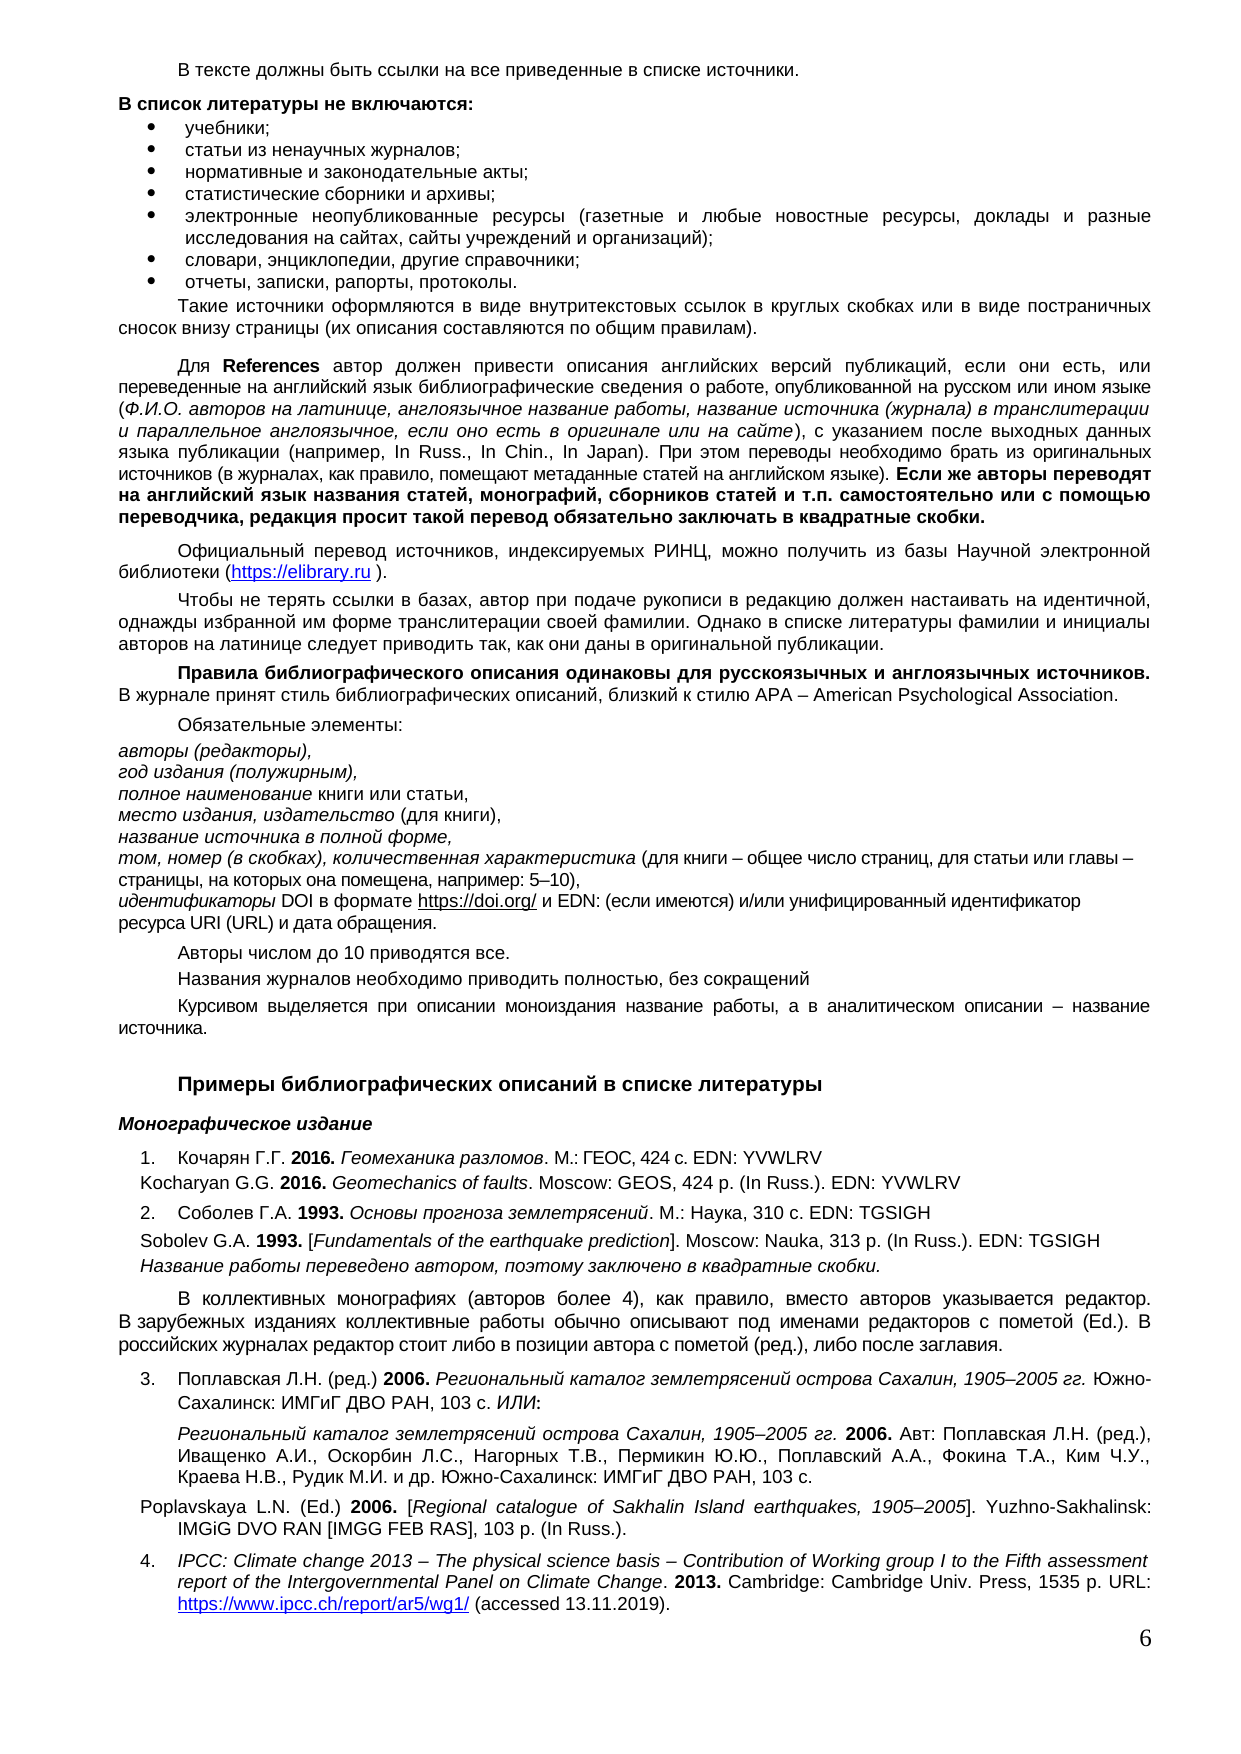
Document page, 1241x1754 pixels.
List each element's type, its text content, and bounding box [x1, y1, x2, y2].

text Монографическое издание [118, 1112, 1152, 1134]
text авторы (редакторы), год издания (полужирным), полное наименование книги или статьи, место издания, издательство (для книги), название источника в полной форме, том, номер (в скобках), количественная характеристика (для книги – общее число страниц, для статьи или главы – страницы, на которых она помещена, например: 5–10), идентификаторы DOI в формате https://doi.org/ и EDN: (если имеются) и/или унифицированный идентификатор ресурса URI (URL) и дата обращения. [118, 739, 1152, 933]
list электронные неопубликованные ресурсы (газетные и любые новостные ресурсы, доклады и разные исследования на сайтах, сайты учреждений и организаций); [148, 205, 1152, 249]
list Sobolev G.A. 1993. [Fundamentals of the earthquake prediction]. Moscow: Nauka, 313 p. (In Russ.). EDN: TGSIGH [140, 1229, 1152, 1251]
list IPCC: Climate change 2013 – The physical science basis – Contribution of Working group I to the Fifth assessment report of the Intergovernmental Panel on Climate Change. 2013. Cambridge: Cambridge Univ. Press, 1535 p. URL: https://www.ipcc.ch/report/ar5/wg1/ (accessed 13.11.2019). [140, 1550, 1152, 1614]
text В список литературы не включаются: [118, 93, 1152, 115]
list учебники; [148, 117, 1152, 139]
text Курсивом выделяется при описании моноиздания название работы, а в аналитическом описании – название источника. [118, 995, 1152, 1038]
text Названия журналов необходимо приводить полностью, без сокращений [118, 967, 1152, 989]
text Авторы числом до 10 приводятся все. [118, 942, 1152, 963]
list Соболев Г.А. 1993. Основы прогноза землетрясений. М.: Наука, 310 с. EDN: TGSIGH [140, 1202, 1152, 1224]
text Для References автор должен привести описания английских версий публикаций, если они есть, или переведенные на английский язык библиографические сведения о работе, опубликованной на русском или ином языке (Ф.И.О. авторов на латинице, англоязычное название работы, название источника (журнала) в транслитерации и параллельное англоязычное, если оно есть в оригинале или на сайте), с указанием после выходных данных языка публикации (например, In Russ., In Chin., In Japan). При этом переводы необходимо брать из оригинальных источников (в журналах, как правило, помещают метаданные статей на английском языке). Если же авторы переводят на английский язык названия статей, монографий, сборников статей и т.п. самостоятельно или с помощью переводчика, редакция просит такой перевод обязательно заключать в квадратные скобки. [118, 355, 1152, 527]
list Название работы переведено автором, поэтому заключено в квадратные скобки. [140, 1255, 1152, 1277]
list статистические сборники и архивы; [148, 183, 1152, 205]
text В тексте должны быть ссылки на все приведенные в списке источники. [118, 59, 1152, 81]
list Поплавская Л.Н. (ред.) 2006. Региональный каталог землетрясений острова Сахалин, 1905–2005 гг. Южно-Сахалинск: ИМГиГ ДВО РАН, 103 с. ИЛИ: [140, 1368, 1152, 1415]
text Такие источники оформляются в виде внутритекстовых ссылок в круглых скобках или в виде постраничных сносок внизу страницы (их описания составляются по общим правилам). [118, 295, 1152, 338]
list словари, энциклопедии, другие справочники; [148, 249, 1152, 271]
list нормативные и законодательные акты; [148, 161, 1152, 183]
text Обязательные элементы: [118, 714, 1152, 735]
list Poplavskaya L.N. (Ed.) 2006. [Regional catalogue of Sakhalin Island earthquakes, 1905–2005]. Yuzhno-Sakhalinsk: IMGiG DVO RAN [IMGG FEB RAS], 103 p. (In Russ.). [140, 1496, 1152, 1539]
text Правила библиографического описания одинаковы для русскоязычных и англоязычных источников. В журнале принят стиль библиографических описаний, близкий к стилю APA – American Psychological Association. [118, 662, 1152, 705]
text Официальный перевод источников, индексируемых РИНЦ, можно получить из базы Научной электронной библиотеки (https://elibrary.ru ). [118, 540, 1152, 583]
list отчеты, записки, рапорты, протоколы. [148, 271, 1152, 293]
text В коллективных монографиях (авторов более 4), как правило, вместо авторов указывается редактор. В зарубежных изданиях коллективные работы обычно описывают под именами редакторов с пометой (Ed.). В российских журналах редактор стоит либо в позиции автора с пометой (ред.), либо после заглавия. [118, 1287, 1152, 1355]
list Кочарян Г.Г. 2016. Геомеханика разломов. М.: ГЕОС, 424 с. EDN: YVWLRV [140, 1146, 1152, 1168]
text Примеры библиографических описаний в списке литературы [118, 1072, 1152, 1096]
text Чтобы не терять ссылки в базах, автор при подаче рукописи в редакцию должен настаивать на идентичной, однажды избранной им форме транслитерации своей фамилии. Однако в списке литературы фамилии и инициалы авторов на латинице следует приводить так, как они даны в оригинальной публикации. [118, 589, 1152, 654]
list Kocharyan G.G. 2016. Geomechanics of faults. Мoscow: GEOS, 424 p. (In Russ.). EDN: YVWLRV [140, 1172, 1152, 1194]
list Региональный каталог землетрясений острова Сахалин, 1905–2005 гг. 2006. Авт: Поплавская Л.Н. (ред.), Иващенко А.И., Оскорбин Л.С., Нагорных Т.В., Пермикин Ю.Ю., Поплавский А.А., Фокина Т.А., Ким Ч.У., Краева Н.В., Рудик М.И. и др. Южно-Сахалинск: ИМГиГ ДВО РАН, 103 с. [177, 1423, 1152, 1488]
list статьи из ненаучных журналов; [148, 139, 1152, 161]
